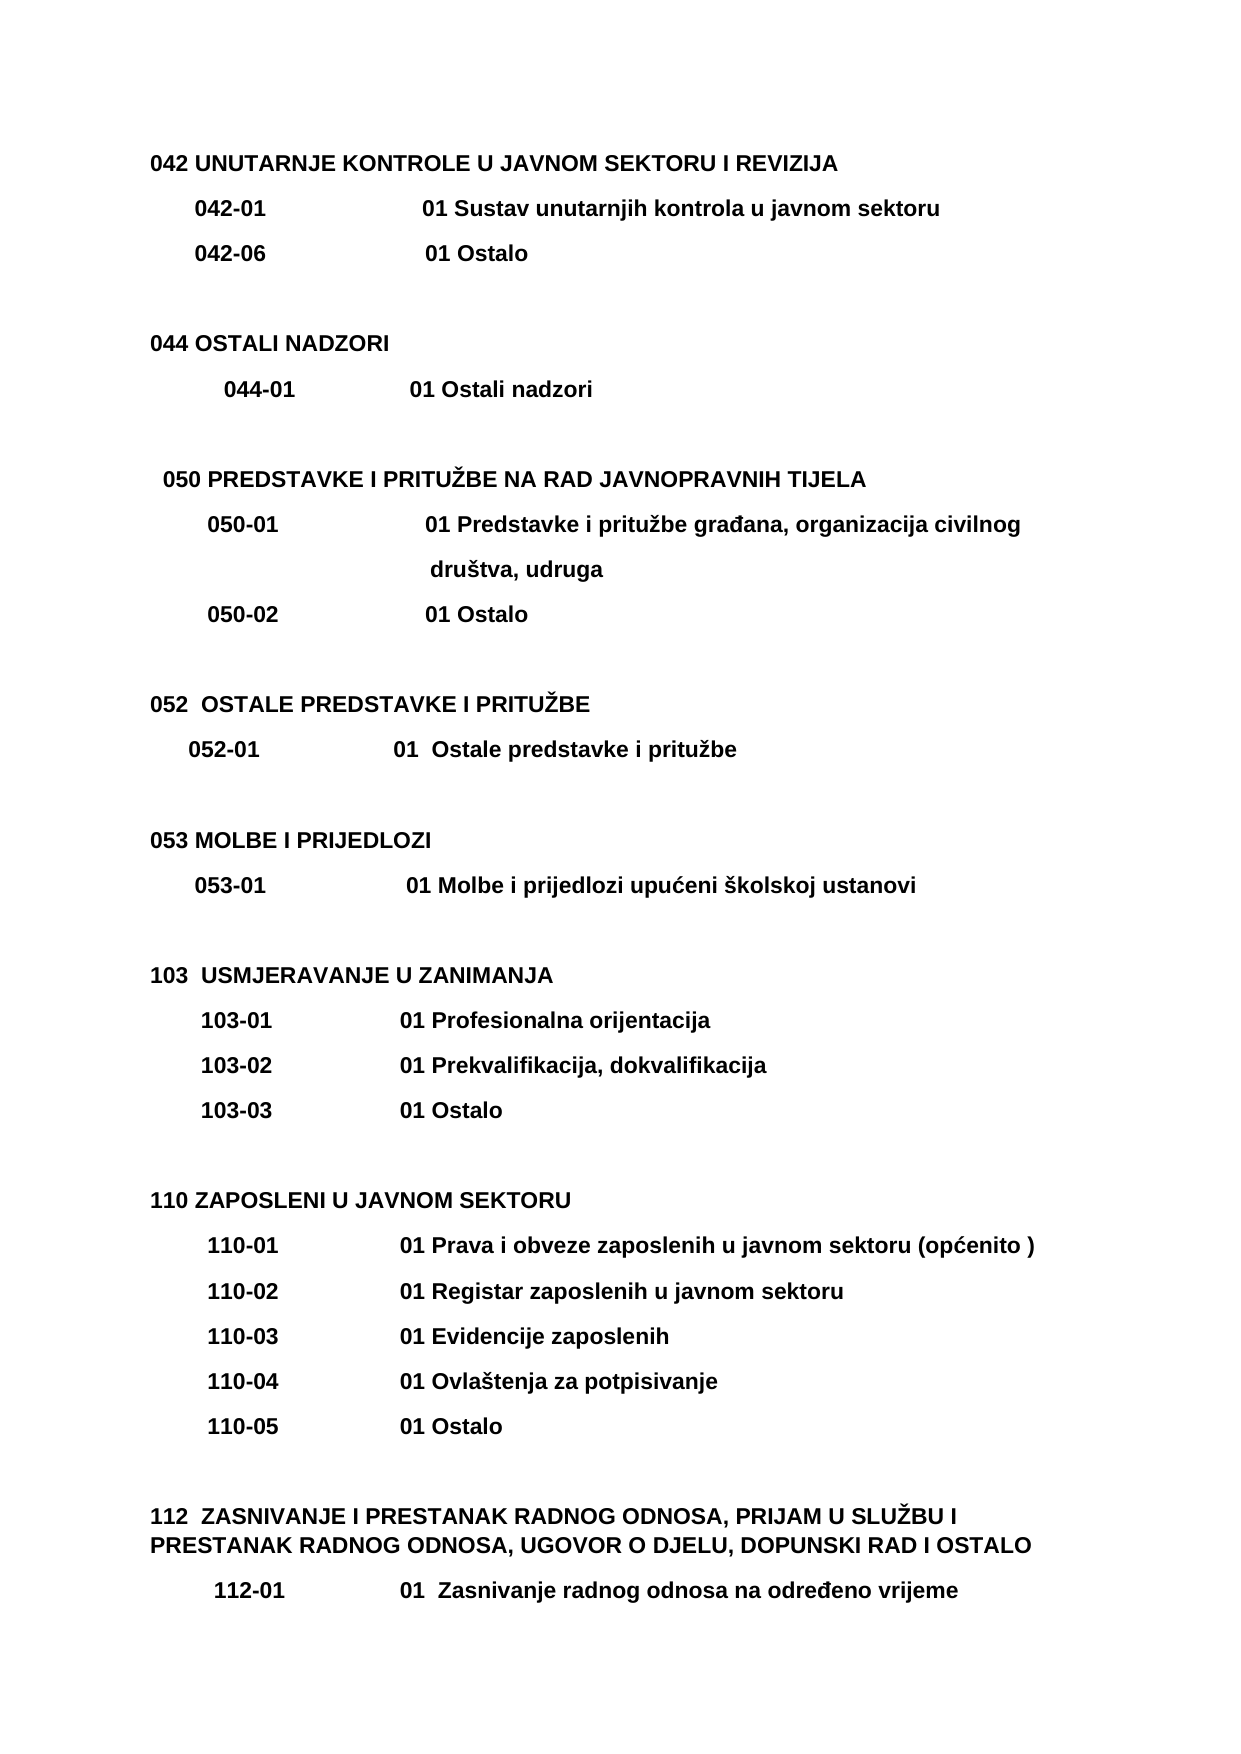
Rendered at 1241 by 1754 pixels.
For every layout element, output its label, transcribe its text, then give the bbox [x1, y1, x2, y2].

text 110-01 01 Prava i obveze zaposlenih u javnom sektoru (općenito ) [150, 1232, 1090, 1259]
text 103-01 01 Profesionalna orijentacija [150, 1007, 1090, 1033]
text 112 ZASNIVANJE I PRESTANAK RADNOG ODNOSA, PRIJAM U SLUŽBU I PRESTANAK RADNOG ODNOSA, UGOVOR O DJELU, DOPUNSKI RAD I OSTALO [150, 1503, 1090, 1558]
text 042-01 01 Sustav unutarnjih kontrola u javnom sektoru [150, 195, 1090, 221]
text društva, udruga [150, 556, 1090, 582]
text 053 MOLBE I PRIJEDLOZI [150, 827, 1090, 853]
text 050-01 01 Predstavke i pritužbe građana, organizacija civilnog [150, 511, 1090, 537]
text 044-01 01 Ostali nadzori [150, 376, 1090, 402]
text 042 UNUTARNJE KONTROLE U JAVNOM SEKTORU I REVIZIJA [150, 150, 1090, 176]
text 053-01 01 Molbe i prijedlozi upućeni školskoj ustanovi [150, 872, 1090, 898]
text 103-02 01 Prekvalifikacija, dokvalifikacija [150, 1052, 1090, 1078]
text 050 PREDSTAVKE I PRITUŽBE NA RAD JAVNOPRAVNIH TIJELA [150, 466, 1090, 492]
text 110-03 01 Evidencije zaposlenih [150, 1323, 1090, 1349]
text 110 ZAPOSLENI U JAVNOM SEKTORU [150, 1187, 1090, 1214]
text 112-01 01 Zasnivanje radnog odnosa na određeno vrijeme [150, 1577, 1090, 1603]
text 042-06 01 Ostalo [150, 240, 1090, 267]
text 050-02 01 Ostalo [150, 601, 1090, 627]
text 044 OSTALI NADZORI [150, 330, 1090, 357]
text 103 USMJERAVANJE U ZANIMANJA [150, 962, 1090, 988]
text 052-01 01 Ostale predstavke i pritužbe [150, 736, 1090, 763]
text 052 OSTALE PREDSTAVKE I PRITUŽBE [150, 691, 1090, 718]
text 110-02 01 Registar zaposlenih u javnom sektoru [150, 1278, 1090, 1304]
text 110-05 01 Ostalo [150, 1413, 1090, 1439]
text 103-03 01 Ostalo [150, 1097, 1090, 1123]
text 110-04 01 Ovlaštenja za potpisivanje [150, 1368, 1090, 1394]
